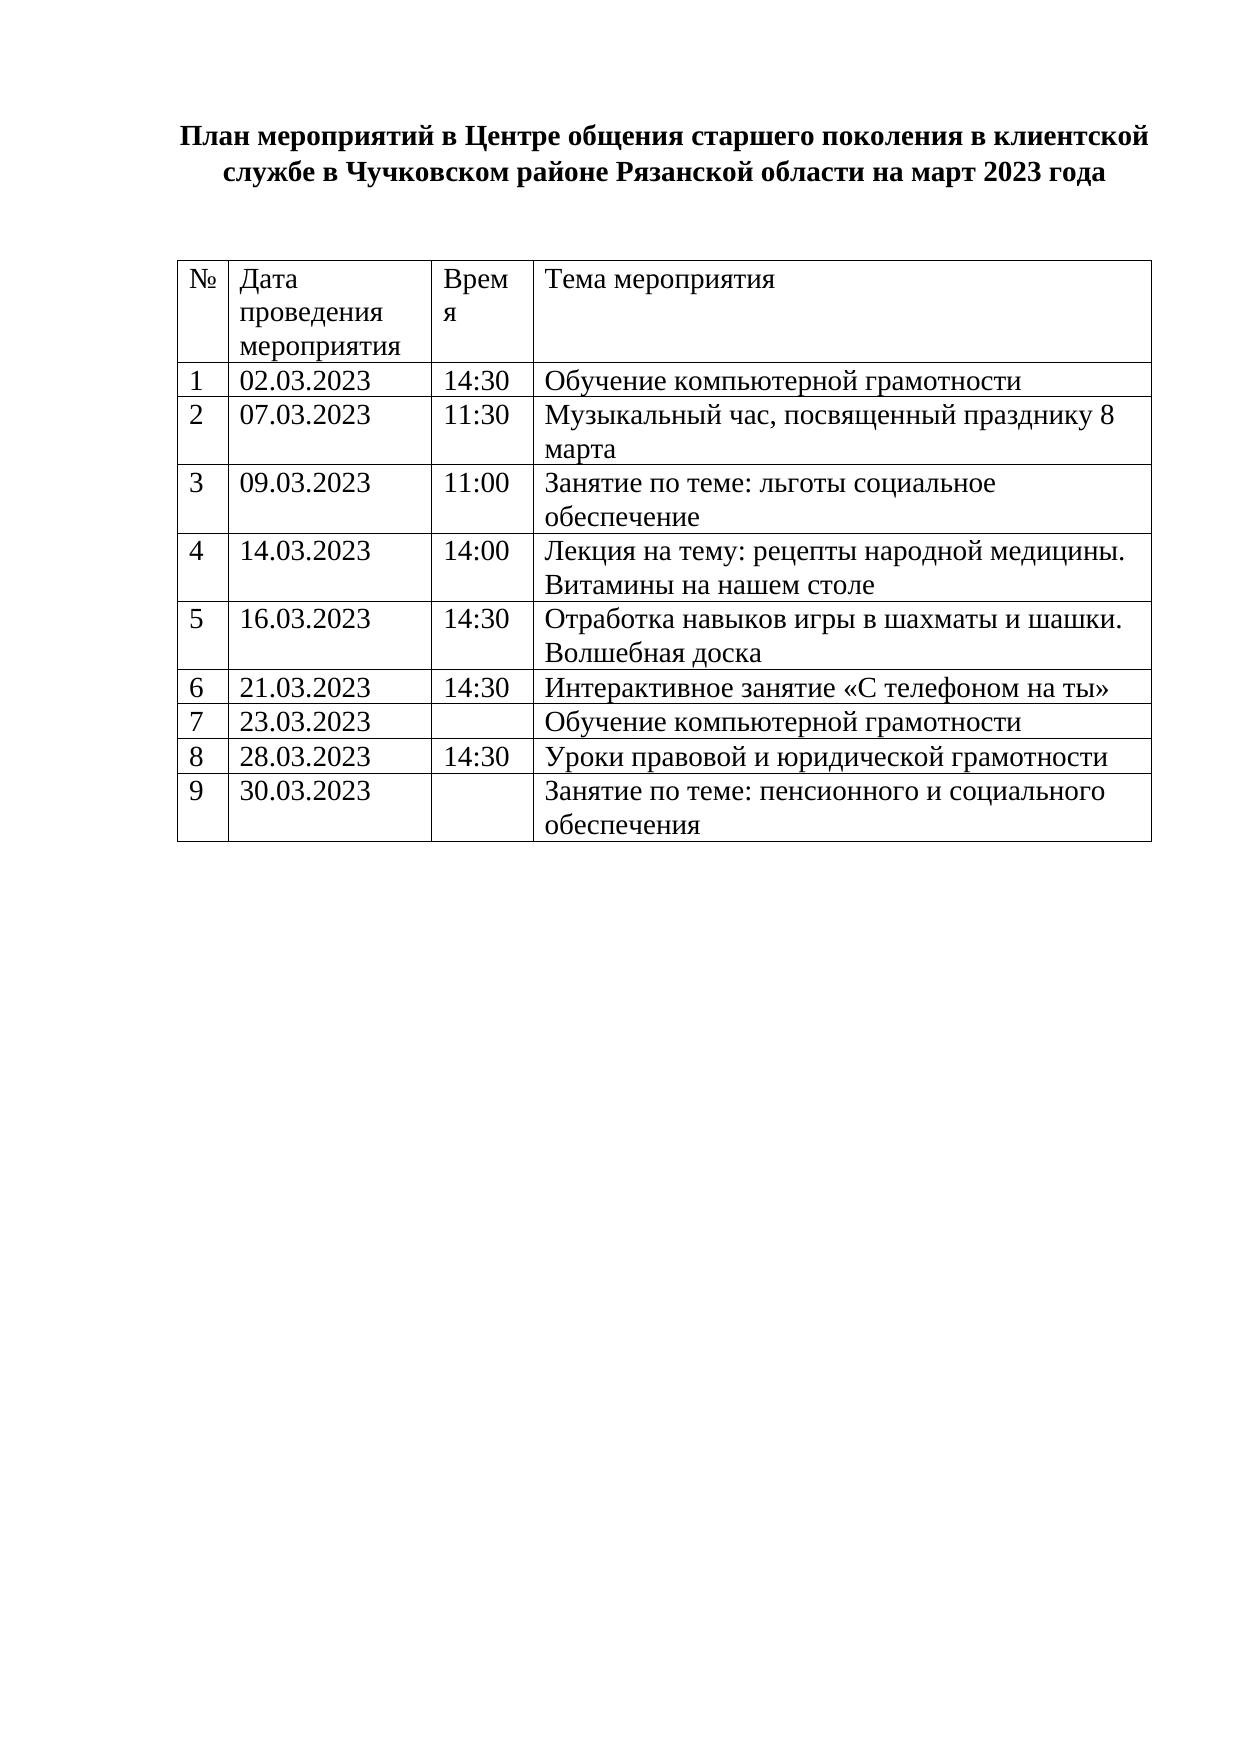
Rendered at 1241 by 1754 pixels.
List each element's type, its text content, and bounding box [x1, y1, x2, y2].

table_cell 14:30 [432, 739, 533, 772]
table_cell 14.03.2023 [229, 534, 431, 601]
table_cell 11:00 [432, 465, 533, 532]
table_header Тема мероприятия [534, 261, 1151, 362]
table_cell 9 [178, 774, 228, 841]
table_cell Занятие по теме: льготы социальное обеспечение [534, 465, 1151, 532]
table_header № [178, 261, 228, 362]
table_cell 4 [178, 534, 228, 601]
table_cell 02.03.2023 [229, 363, 431, 396]
table_cell [432, 774, 533, 841]
table_cell Музыкальный час, посвященный празднику 8 марта [534, 397, 1151, 464]
table_cell 16.03.2023 [229, 602, 431, 669]
table_cell 09.03.2023 [229, 465, 431, 532]
table_cell Обучение компьютерной грамотности [534, 363, 1151, 396]
table_cell 8 [178, 739, 228, 772]
table_cell Интерактивное занятие «С телефоном на ты» [534, 670, 1151, 703]
table_cell 28.03.2023 [229, 739, 431, 772]
table_cell 21.03.2023 [229, 670, 431, 703]
table_cell 5 [178, 602, 228, 669]
table_cell Лекция на тему: рецепты народной медицины. Витамины на нашем столе [534, 534, 1151, 601]
table_cell Занятие по теме: пенсионного и социального обеспечения [534, 774, 1151, 841]
table_cell 30.03.2023 [229, 774, 431, 841]
table_cell Отработка навыков игры в шахматы и шашки. Волшебная доска [534, 602, 1151, 669]
table_cell 23.03.2023 [229, 704, 431, 738]
table_cell 14:30 [432, 602, 533, 669]
table_cell 2 [178, 397, 228, 464]
table_cell 1 [178, 363, 228, 396]
table_cell 6 [178, 670, 228, 703]
table_cell Обучение компьютерной грамотности [534, 704, 1151, 738]
table_cell 11:30 [432, 397, 533, 464]
table_header Дата проведения мероприятия [229, 261, 431, 362]
table_cell 7 [178, 704, 228, 738]
table_header Время [432, 261, 533, 362]
table_cell 3 [178, 465, 228, 532]
table_cell 14:30 [432, 363, 533, 396]
text План мероприятий в Центре общения старшего поколения в клиентской службе в Чучковском районе Рязанской области на март 2023 года [177, 118, 1152, 188]
table_cell [432, 704, 533, 738]
table_cell 14:30 [432, 670, 533, 703]
table_cell 14:00 [432, 534, 533, 601]
table_cell 07.03.2023 [229, 397, 431, 464]
table_cell Уроки правовой и юридической грамотности [534, 739, 1151, 772]
